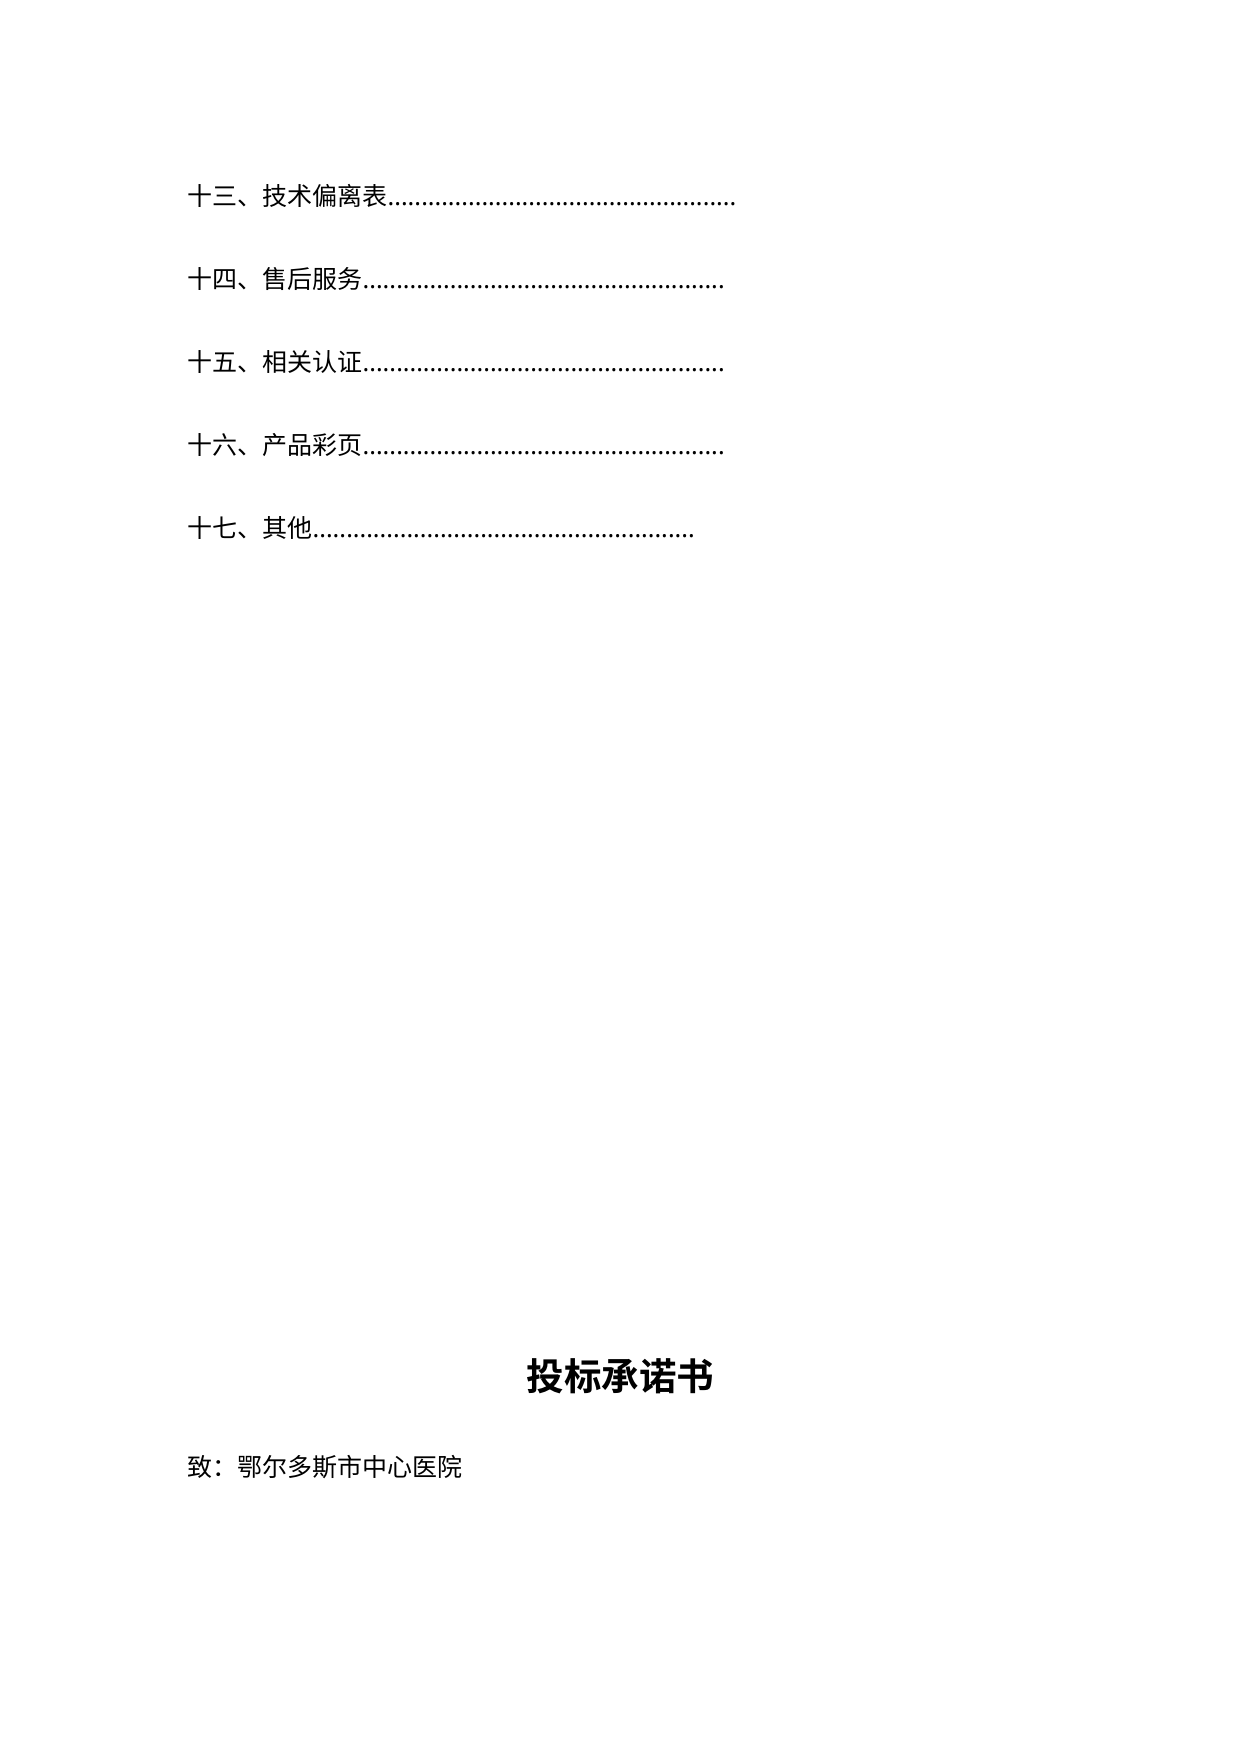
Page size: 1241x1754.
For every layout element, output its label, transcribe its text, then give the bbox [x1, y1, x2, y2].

list 十三、技术偏离表.................................................... [187, 162, 1053, 227]
list 十七、其他......................................................... [187, 494, 1053, 559]
list 十五、相关认证...................................................... [187, 328, 1053, 393]
list 致：鄂尔多斯市中心医院 [187, 1433, 1053, 1498]
list 十四、售后服务...................................................... [187, 245, 1053, 310]
list 十六、产品彩页...................................................... [187, 411, 1053, 476]
list 投标承诺书 [187, 1341, 1053, 1406]
